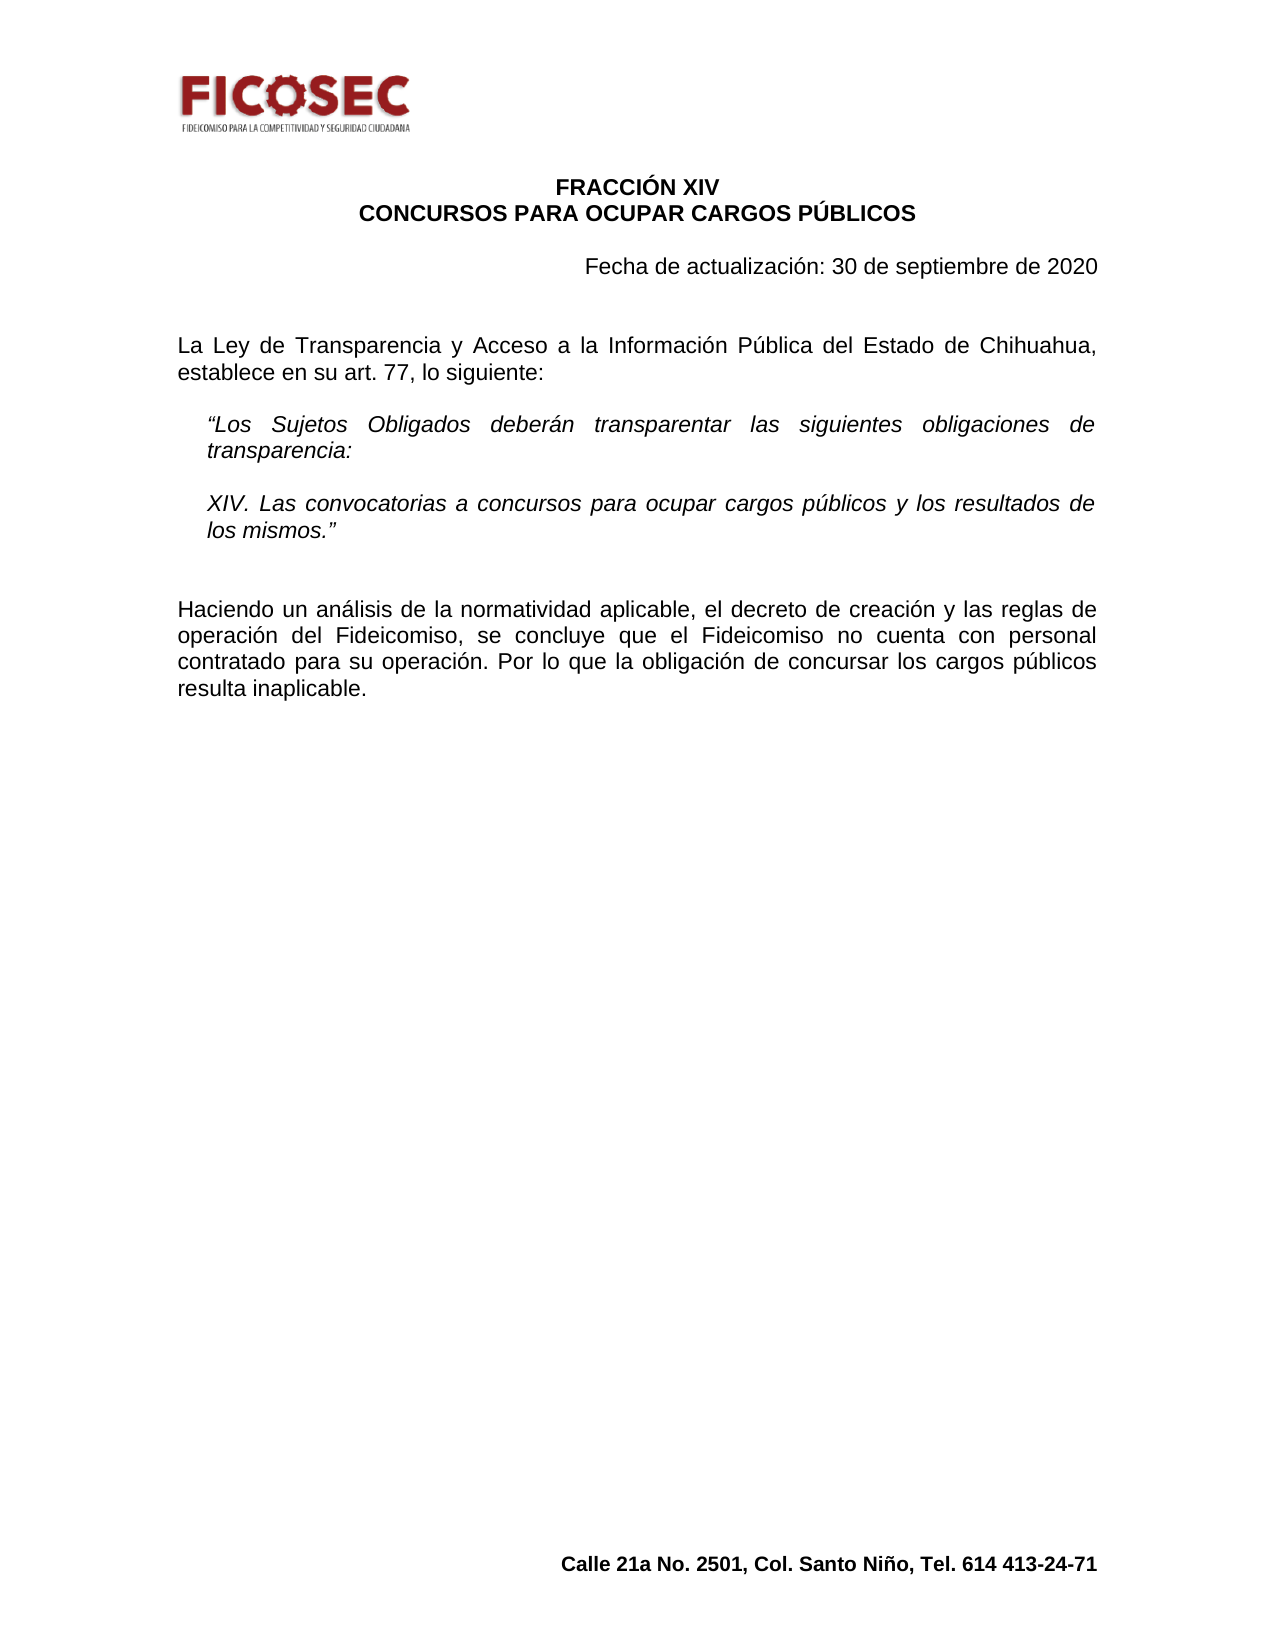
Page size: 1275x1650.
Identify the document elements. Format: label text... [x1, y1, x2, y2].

text Haciendo un análisis de la normatividad aplicable, el decreto de creación y las reglas de operación del Fideicomiso, se concluye que el Fideicomiso no cuenta con personal contratado para su operación. Por lo que la obligación de concursar los cargos públicos resulta inaplicable. [177, 596, 1098, 701]
picture [177, 73, 410, 132]
text Fecha de actualización: 30 de septiembre de 2020 [177, 253, 1098, 279]
text La Ley de Transparencia y Acceso a la Información Pública del Estado de Chihuahua, establece en su art. 77, lo siguiente: [177, 332, 1098, 385]
text “Los Sujetos Obligados deberán transparentar las siguientes obligaciones de transparencia: [207, 411, 1098, 464]
text XIV. Las convocatorias a concursos para ocupar cargos públicos y los resultados de los mismos.” [207, 490, 1098, 543]
text FRACCIÓN XIV [177, 174, 1098, 200]
text CONCURSOS PARA OCUPAR CARGOS PÚBLICOS [177, 200, 1098, 227]
